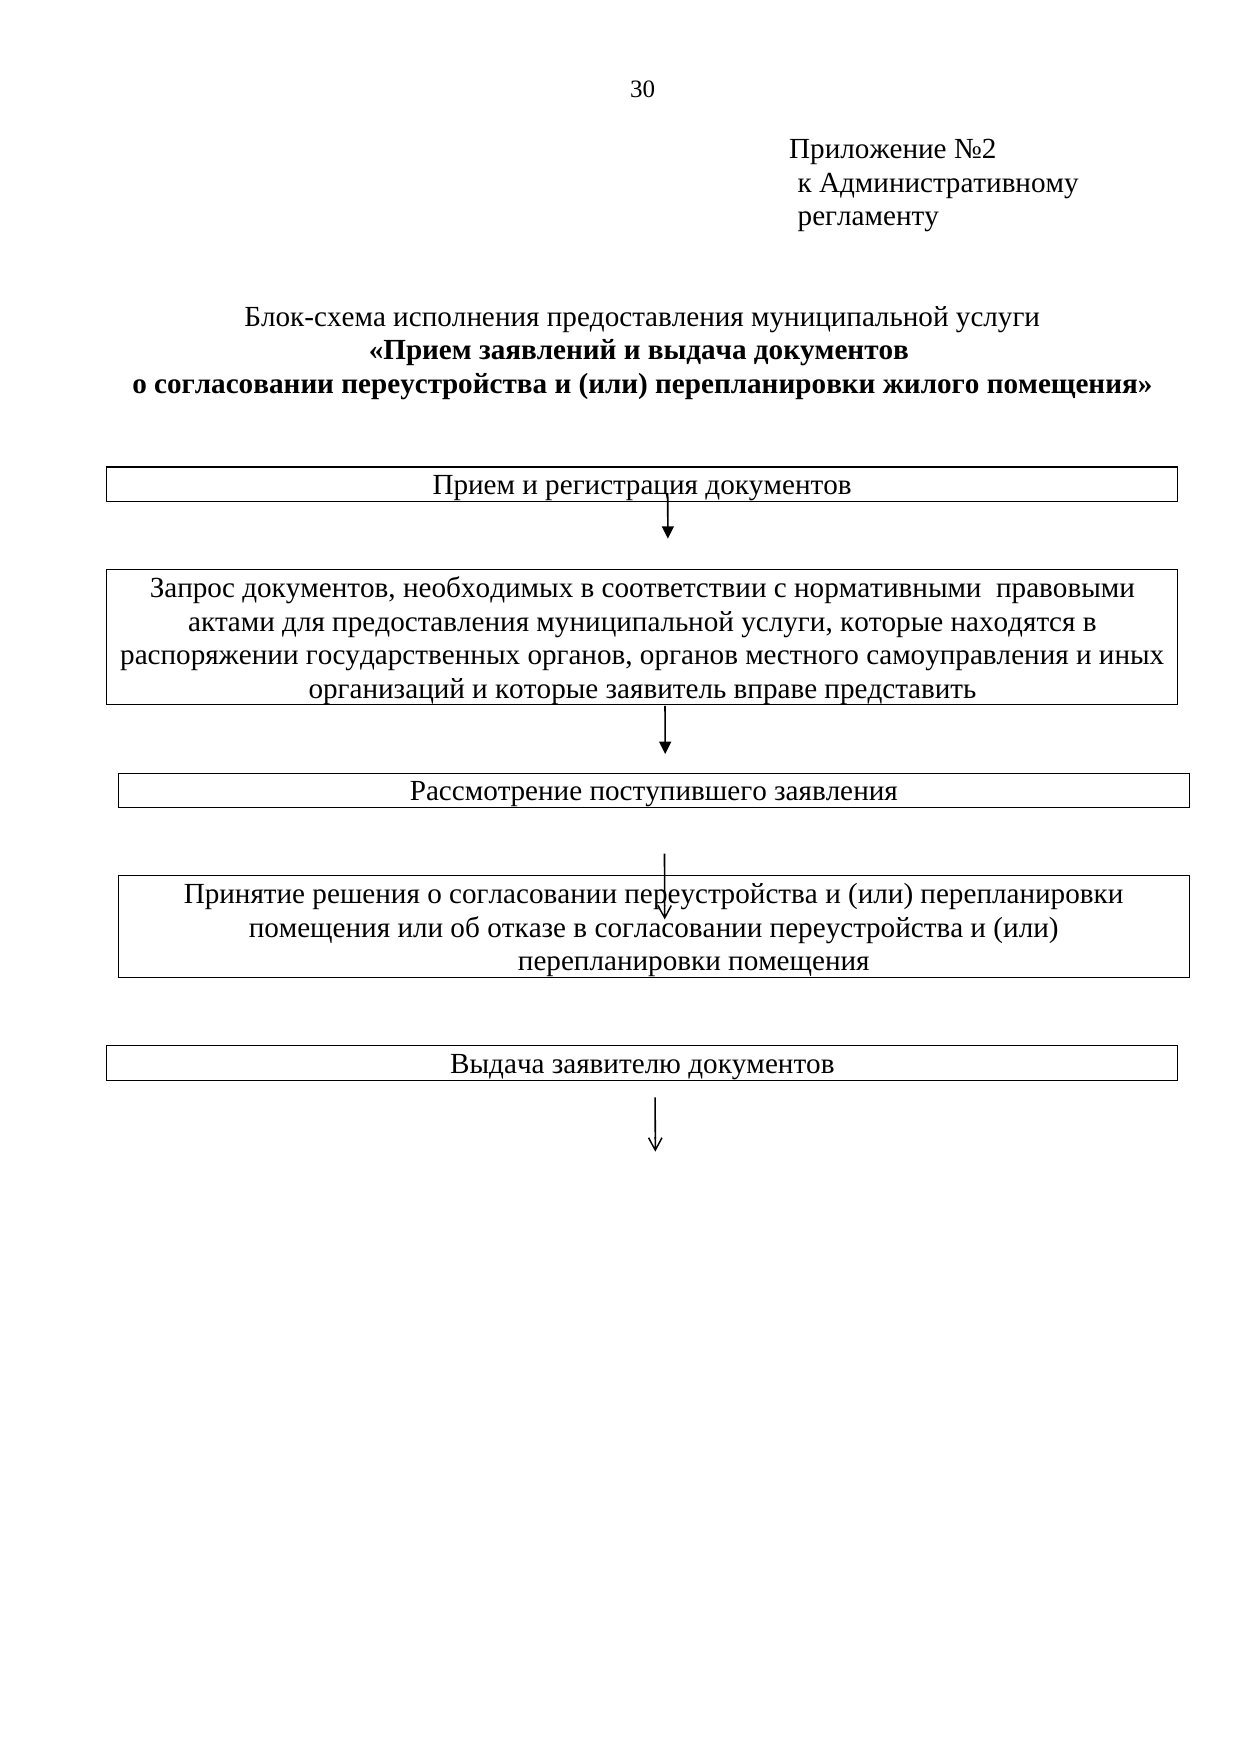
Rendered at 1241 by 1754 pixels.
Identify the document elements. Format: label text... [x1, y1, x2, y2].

table_header Запрос документов, необходимых в соответствии с нормативными правовыми актами для предоставления муниципальной услуги, которые находятся в распоряжении государственных органов, органов местного самоуправления и иных организаций и которые заявитель вправе представить [107, 570, 1177, 704]
title «Прием заявлений и выдача документов о согласовании переустройства и (или) перепланировки жилого помещения» [118, 332, 1167, 399]
text регламенту [118, 198, 1167, 232]
text Блок-схема исполнения предоставления муниципальной услуги [118, 299, 1167, 332]
table_header Выдача заявителю документов [107, 1046, 1177, 1079]
table_header Принятие решения о согласовании переустройства и (или) перепланировки помещения или об отказе в согласовании переустройства и (или) перепланировки помещения [119, 876, 1189, 977]
text Приложение №2 [118, 131, 1167, 165]
table_header Прием и регистрация документов [107, 468, 1177, 501]
table_header Рассмотрение поступившего заявления [119, 774, 1189, 807]
text к Административному [118, 165, 1167, 198]
